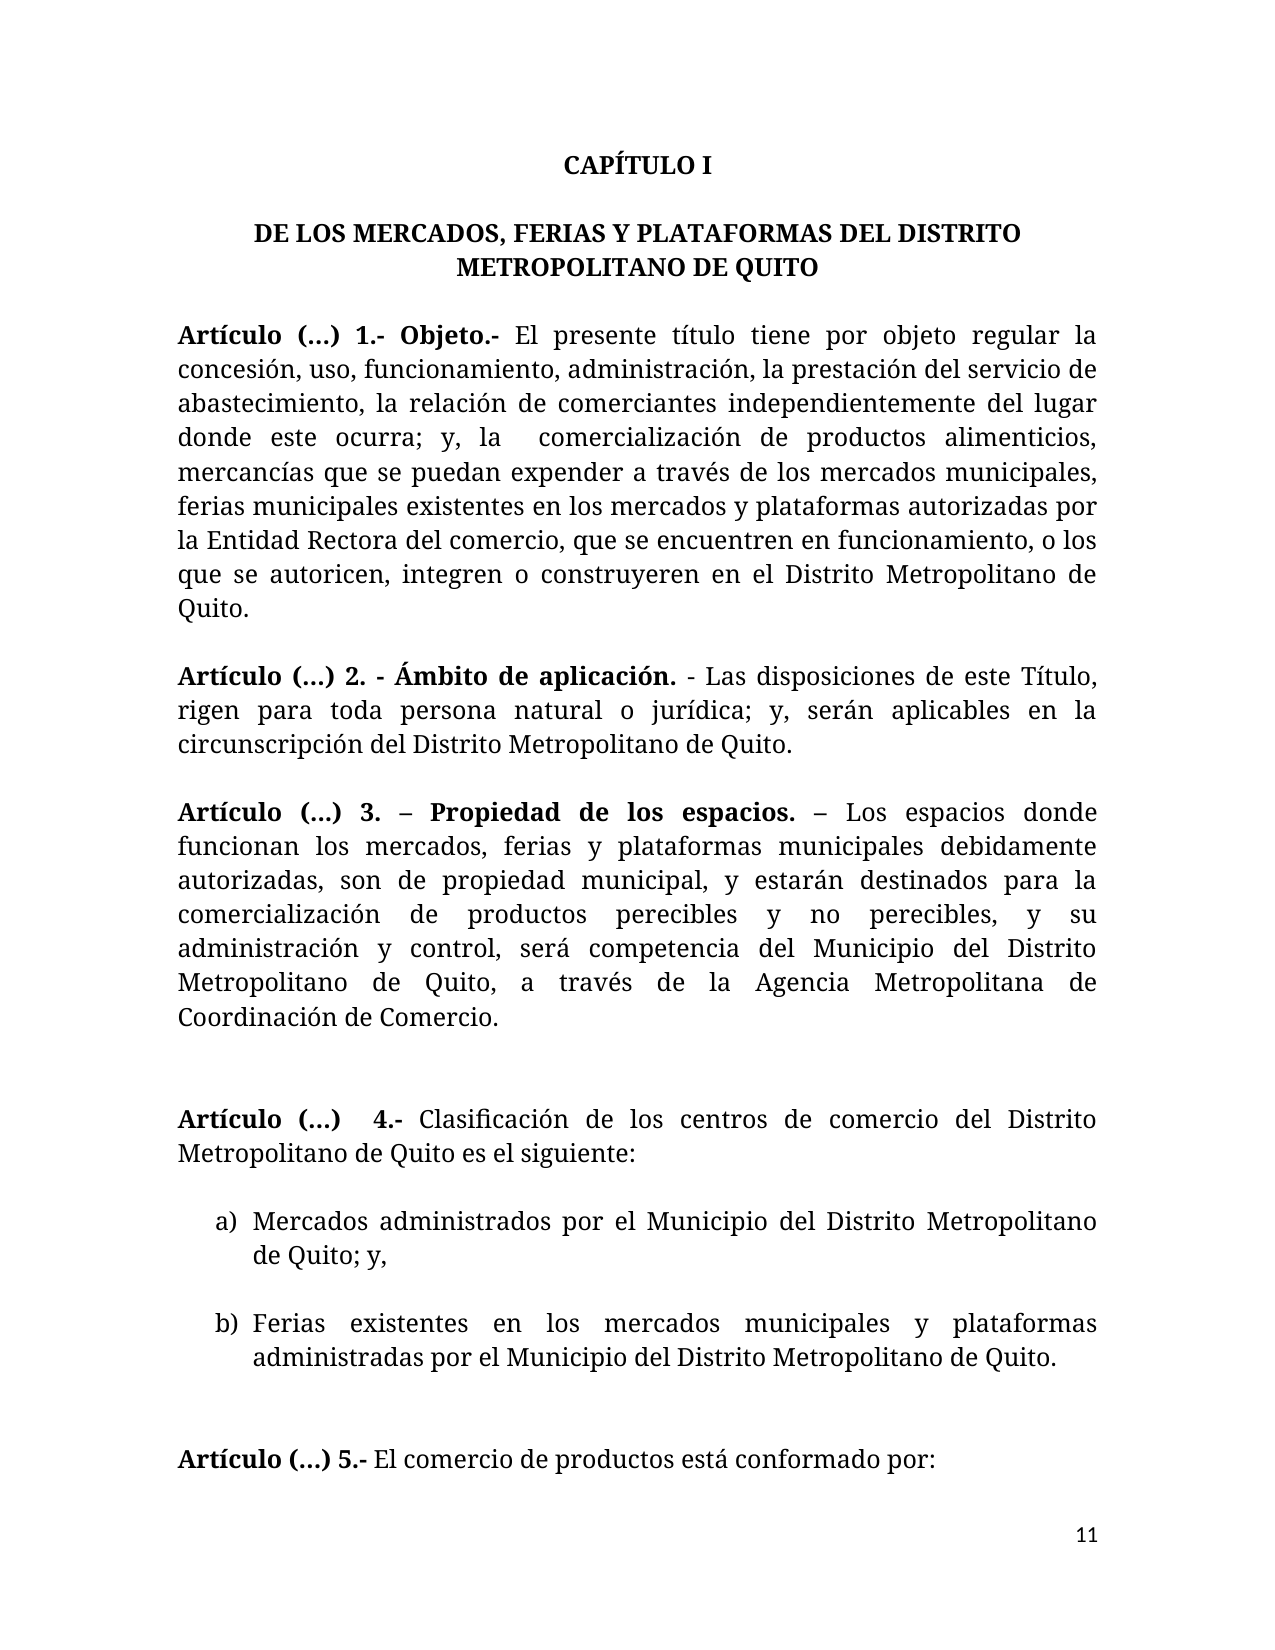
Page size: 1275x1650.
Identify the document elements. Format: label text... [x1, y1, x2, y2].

list Ferias existentes en los mercados municipales y plataformas administradas por el Municipio del Distrito Metropolitano de Quito. [215, 1306, 1098, 1374]
text CAPÍTULO I [177, 148, 1098, 182]
list Mercados administrados por el Municipio del Distrito Metropolitano de Quito; y, [215, 1203, 1098, 1272]
text Artículo (…) 1.- Objeto.- El presente título tiene por objeto regular la concesión, uso, funcionamiento, administración, la prestación del servicio de abastecimiento, la relación de comerciantes independientemente del lugar donde este ocurra; y, la comercialización de productos alimenticios, mercancías que se puedan expender a través de los mercados municipales, ferias municipales existentes en los mercados y plataformas autorizadas por la Entidad Rectora del comercio, que se encuentren en funcionamiento, o los que se autoricen, integren o construyeren en el Distrito Metropolitano de Quito. [177, 318, 1098, 624]
text Artículo (...) 3. – Propiedad de los espacios. – Los espacios donde funcionan los mercados, ferias y plataformas municipales debidamente autorizadas, son de propiedad municipal, y estarán destinados para la comercialización de productos perecibles y no perecibles, y su administración y control, será competencia del Municipio del Distrito Metropolitano de Quito, a través de la Agencia Metropolitana de Coordinación de Comercio. [177, 795, 1098, 1033]
text Artículo (…) 4.- Clasificación de los centros de comercio del Distrito Metropolitano de Quito es el siguiente: [177, 1101, 1098, 1169]
text Artículo (…) 2. - Ámbito de aplicación. - Las disposiciones de este Título, rigen para toda persona natural o jurídica; y, serán aplicables en la circunscripción del Distrito Metropolitano de Quito. [177, 658, 1098, 761]
text DE LOS MERCADOS, FERIAS Y PLATAFORMAS DEL DISTRITO METROPOLITANO DE QUITO [177, 216, 1098, 284]
text Artículo (…) 5.- El comercio de productos está conformado por: [177, 1442, 1098, 1476]
